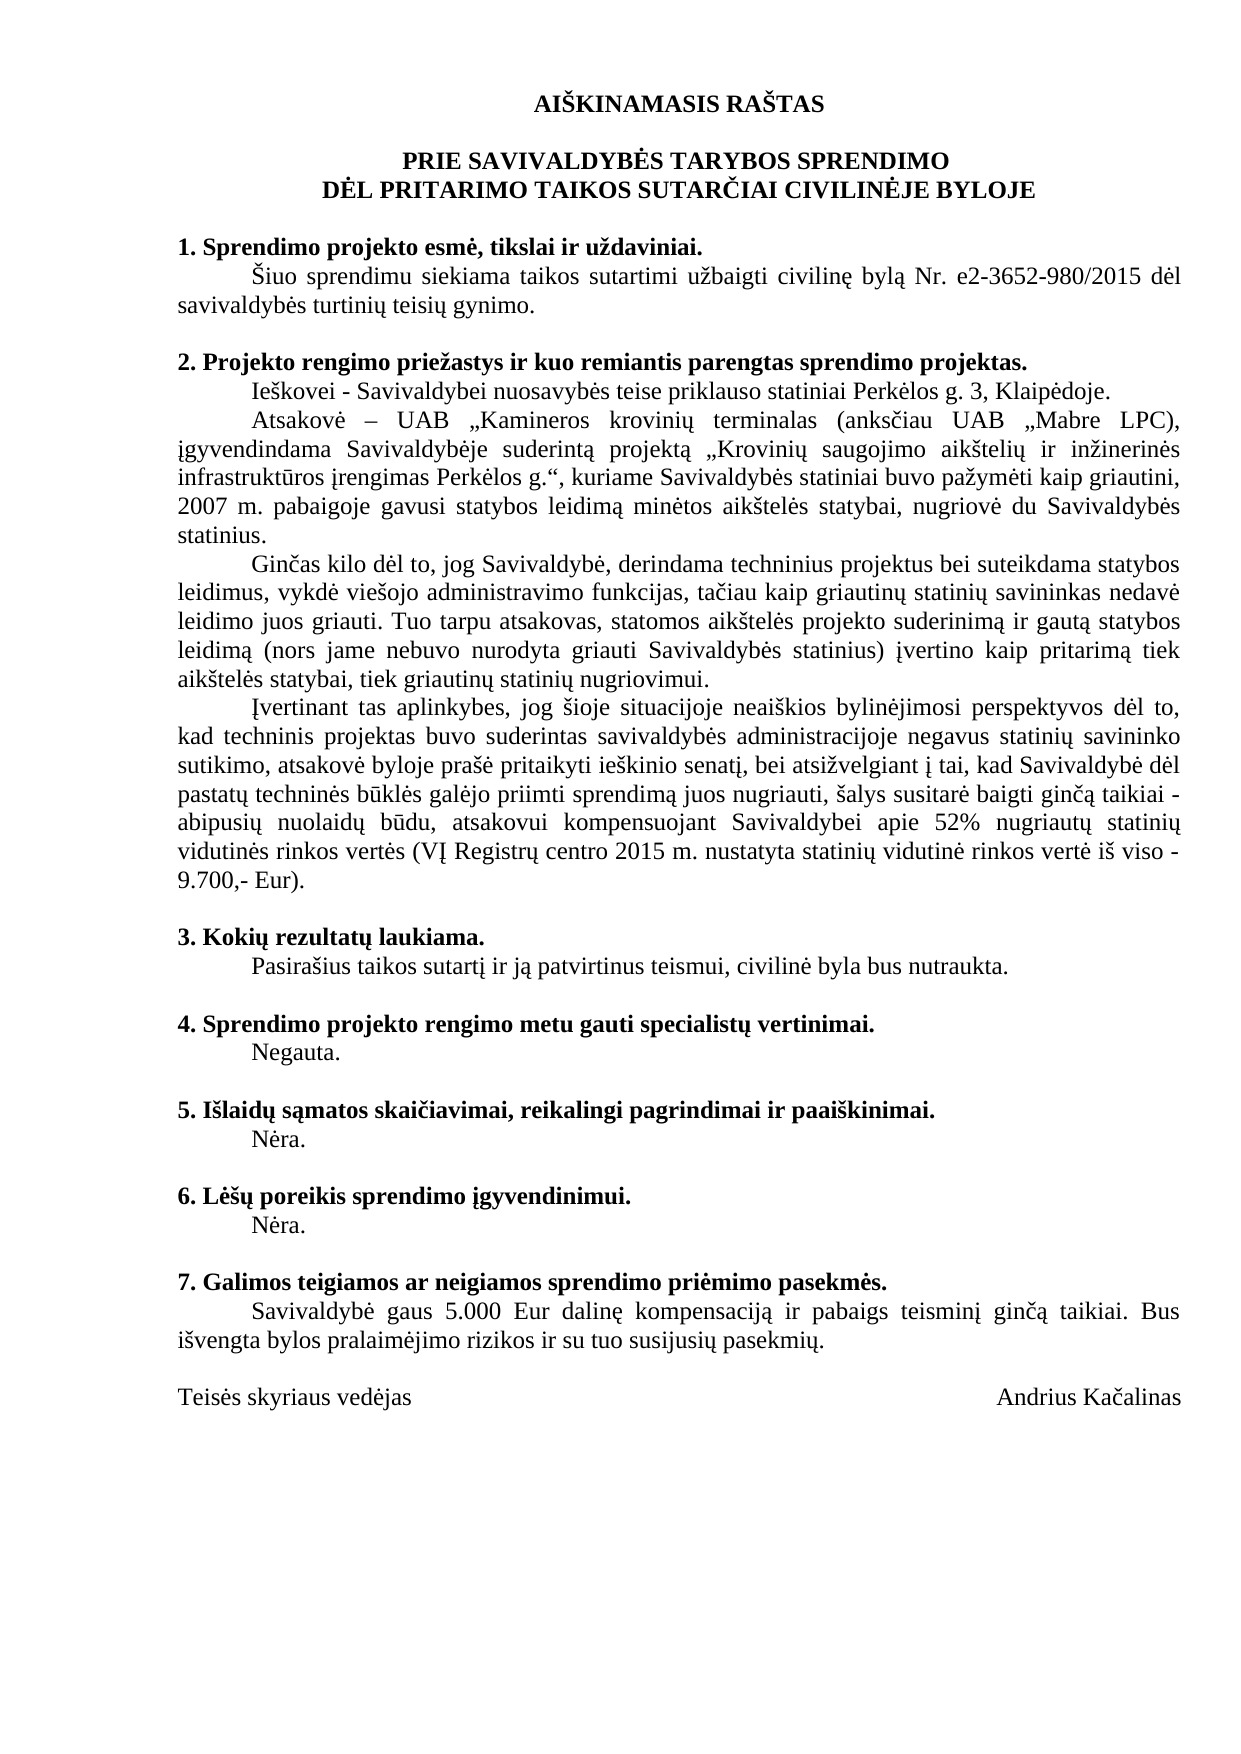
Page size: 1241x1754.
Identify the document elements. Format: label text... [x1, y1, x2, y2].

table_header Andrius Kačalinas [679, 1383, 1192, 1411]
text 4. Sprendimo projekto rengimo metu gauti specialistų vertinimai. [177, 1009, 1181, 1037]
text Nėra. [177, 1210, 1181, 1239]
text Šiuo sprendimu siekiama taikos sutartimi užbaigti civilinę bylą Nr. e2-3652-980/2015 dėl savivaldybės turtinių teisių gynimo. [177, 261, 1181, 319]
text Įvertinant tas aplinkybes, jog šioje situacijoje neaiškios bylinėjimosi perspektyvos dėl to, kad techninis projektas buvo suderintas savivaldybės administracijoje negavus statinių savininko sutikimo, atsakovė byloje prašė pritaikyti ieškinio senatį, bei atsižvelgiant į tai, kad Savivaldybė dėl pastatų techninės būklės galėjo priimti sprendimą juos nugriauti, šalys susitarė baigti ginčą taikiai -abipusių nuolaidų būdu, atsakovui kompensuojant Savivaldybei apie 52% nugriautų statinių vidutinės rinkos vertės (VĮ Registrų centro 2015 m. nustatyta statinių vidutinė rinkos vertė iš viso - 9.700,- Eur). [177, 692, 1181, 894]
text Pasirašius taikos sutartį ir ją patvirtinus teismui, civilinė byla bus nutraukta. [177, 951, 1181, 980]
text 3. Kokių rezultatų laukiama. [177, 922, 1181, 951]
text 2. Projekto rengimo priežastys ir kuo remiantis parengtas sprendimo projektas. [177, 347, 1181, 376]
text AIŠKINAMASIS RAŠTAS [177, 89, 1181, 117]
text Savivaldybė gaus 5.000 Eur dalinę kompensaciją ir pabaigs teisminį ginčą taikiai. Bus išvengta bylos pralaimėjimo rizikos ir su tuo susijusių pasekmių. [177, 1296, 1181, 1354]
text 7. Galimos teigiamos ar neigiamos sprendimo priėmimo pasekmės. [177, 1267, 1181, 1296]
text Negauta. [177, 1037, 1181, 1066]
text Atsakovė – UAB „Kamineros krovinių terminalas (anksčiau UAB „Mabre LPC), įgyvendindama Savivaldybėje suderintą projektą „Krovinių saugojimo aikštelių ir inžinerinės infrastruktūros įrengimas Perkėlos g.“, kuriame Savivaldybės statiniai buvo pažymėti kaip griautini, 2007 m. pabaigoje gavusi statybos leidimą minėtos aikštelės statybai, nugriovė du Savivaldybės statinius. [177, 405, 1181, 549]
text 6. Lėšų poreikis sprendimo įgyvendinimui. [177, 1181, 1181, 1210]
text Ieškovei - Savivaldybei nuosavybės teise priklauso statiniai Perkėlos g. 3, Klaipėdoje. [177, 376, 1181, 405]
text 5. Išlaidų sąmatos skaičiavimai, reikalingi pagrindimai ir paaiškinimai. [177, 1095, 1181, 1124]
text Ginčas kilo dėl to, jog Savivaldybė, derindama techninius projektus bei suteikdama statybos leidimus, vykdė viešojo administravimo funkcijas, tačiau kaip griautinų statinių savininkas nedavė leidimo juos griauti. Tuo tarpu atsakovas, statomos aikštelės projekto suderinimą ir gautą statybos leidimą (nors jame nebuvo nurodyta griauti Savivaldybės statinius) įvertino kaip pritarimą tiek aikštelės statybai, tiek griautinų statinių nugriovimui. [177, 549, 1181, 692]
table_header Teisės skyriaus vedėjas [166, 1383, 679, 1411]
text 1. Sprendimo projekto esmė, tikslai ir uždaviniai. [177, 232, 1181, 261]
text PRIE SAVIVALDYBĖS TARYBOS SPRENDIMO DĖL PRITARIMO TAIKOS SUTARČIAI CIVILINĖJE BYLOJE [177, 146, 1181, 204]
text Nėra. [177, 1124, 1181, 1152]
